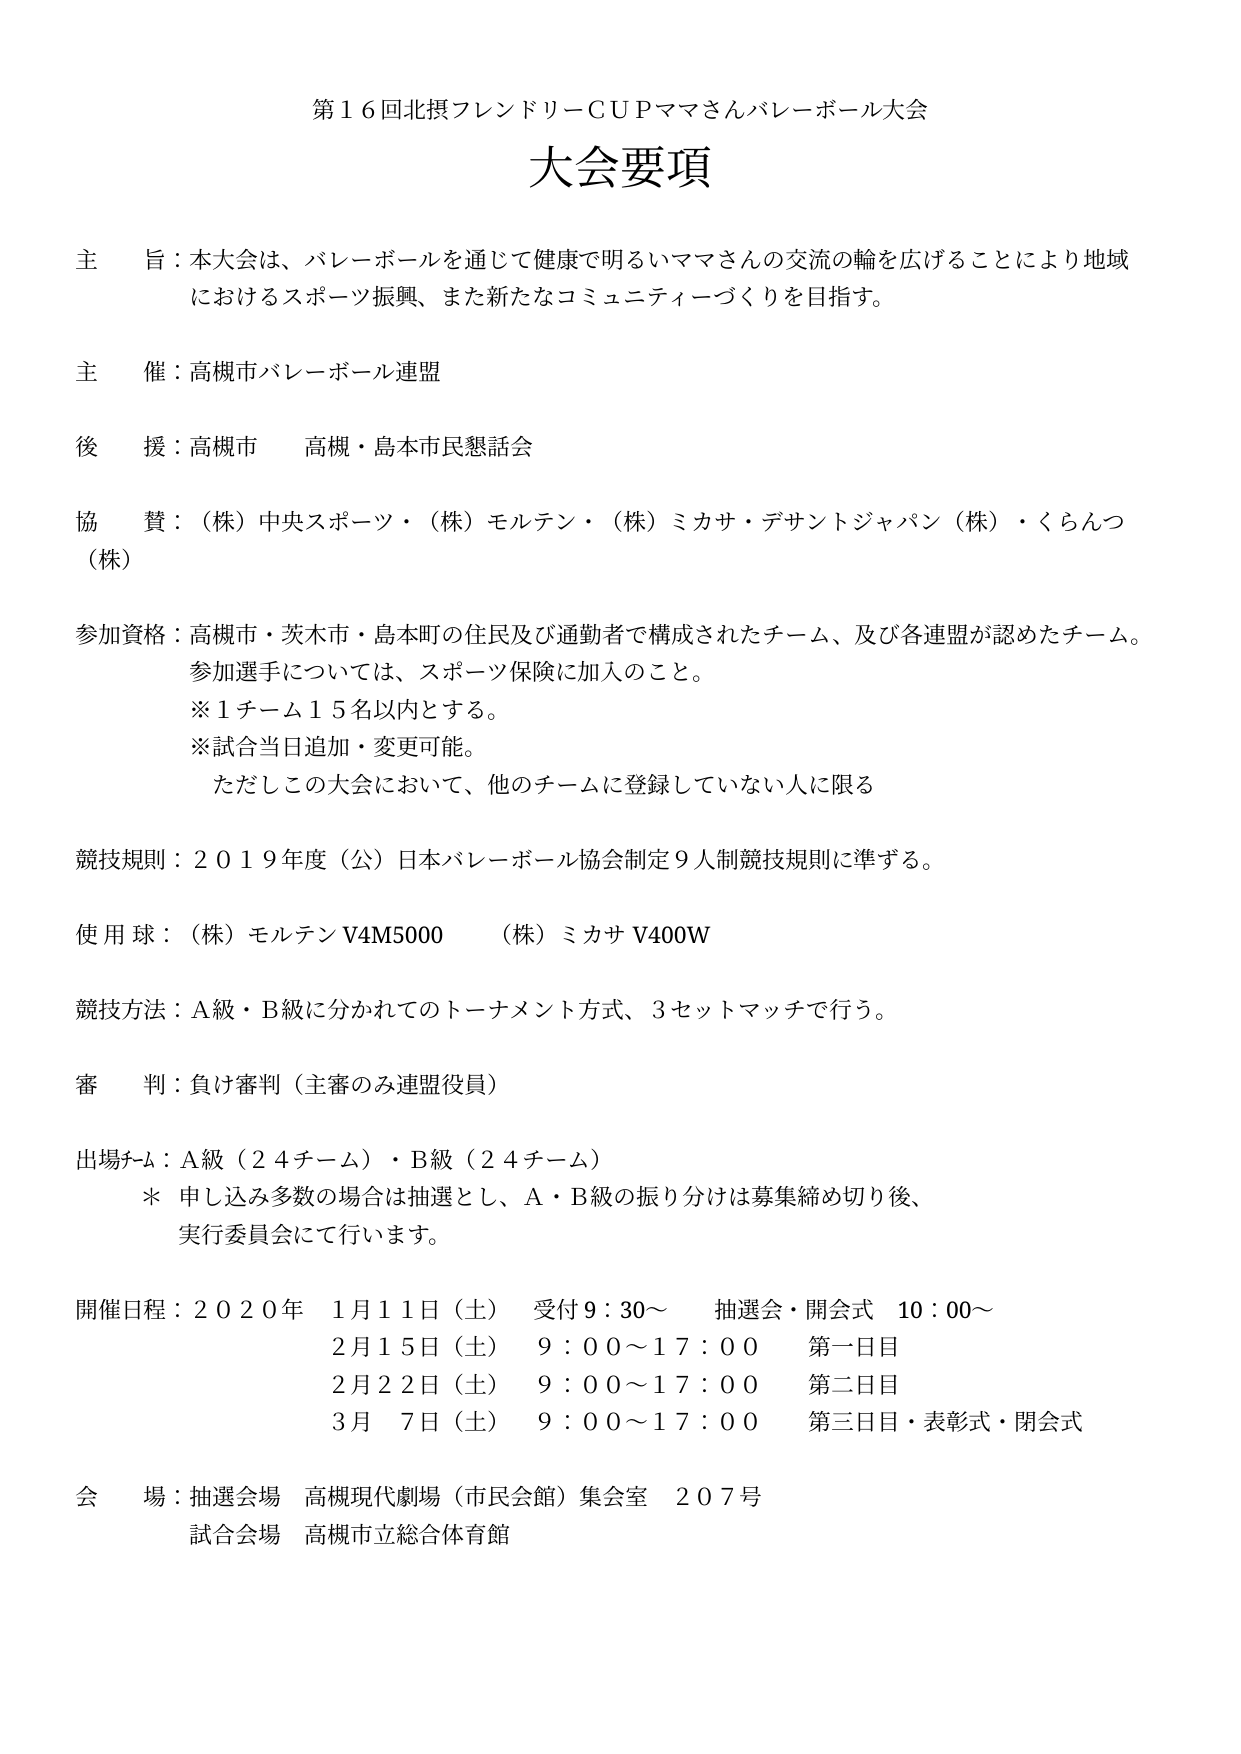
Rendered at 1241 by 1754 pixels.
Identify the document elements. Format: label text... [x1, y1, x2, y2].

text ※１チーム１５名以内とする。 [75, 689, 1165, 727]
text 出場ﾁｰﾑ：Ａ級（２４チーム）・Ｂ級（２４チーム） [75, 1139, 1165, 1177]
text ２月１５日（土） ９：００～１７：００ 第一日目 [75, 1327, 1165, 1364]
text 審 判：負け審判（主審のみ連盟役員） [75, 1064, 1165, 1102]
text 協 賛：（株）中央スポーツ・（株）モルテン・（株）ミカサ・デサントジャパン（株）・くらんつ（株） [75, 502, 1165, 577]
text ３月 ７日（土） ９：００～１７：００ 第三日目・表彰式・閉会式 [75, 1402, 1165, 1439]
text 第１６回北摂フレンドリーＣＵＰママさんバレーボール大会 [75, 89, 1165, 127]
text 競技規則：２０１９年度（公）日本バレーボール協会制定９人制競技規則に準ずる。 [75, 839, 1165, 877]
text 開催日程：２０２０年 １月１１日（土） 受付9：30～ 抽選会・開会式 10：00～ [75, 1289, 1165, 1327]
list 申し込み多数の場合は抽選とし、Ａ・Ｂ級の振り分けは募集締め切り後、 [141, 1177, 1165, 1214]
text 使 用 球：（株）モルテンV4M5000 （株）ミカサ V400W [75, 914, 1165, 952]
text 競技方法：Ａ級・Ｂ級に分かれてのトーナメント方式、３セットマッチで行う。 [75, 989, 1165, 1027]
text ２月２２日（土） ９：００～１７：００ 第二日目 [75, 1364, 1165, 1402]
text 主 催：高槻市バレーボール連盟 [75, 352, 1165, 389]
text 参加選手については、スポーツ保険に加入のこと。 [75, 652, 1165, 689]
text ※試合当日追加・変更可能。 [75, 727, 1165, 764]
text 試合会場 高槻市立総合体育館 [75, 1514, 1165, 1552]
text 後 援：高槻市 高槻・島本市民懇話会 [75, 427, 1165, 464]
text 主 旨：本大会は、バレーボールを通じて健康で明るいママさんの交流の輪を広げることにより地域 [75, 239, 1165, 277]
text 参加資格：高槻市・茨木市・島本町の住民及び通勤者で構成されたチーム、及び各連盟が認めたチーム。 [75, 614, 1165, 652]
text 大会要項 [75, 127, 1165, 202]
text ただしこの大会において、他のチームに登録していない人に限る [75, 764, 1165, 802]
list 実行委員会にて行います。 [178, 1214, 1165, 1252]
text におけるスポーツ振興、また新たなコミュニティーづくりを目指す。 [75, 277, 1165, 314]
text 会 場：抽選会場 高槻現代劇場（市民会館）集会室 ２０７号 [75, 1477, 1165, 1514]
